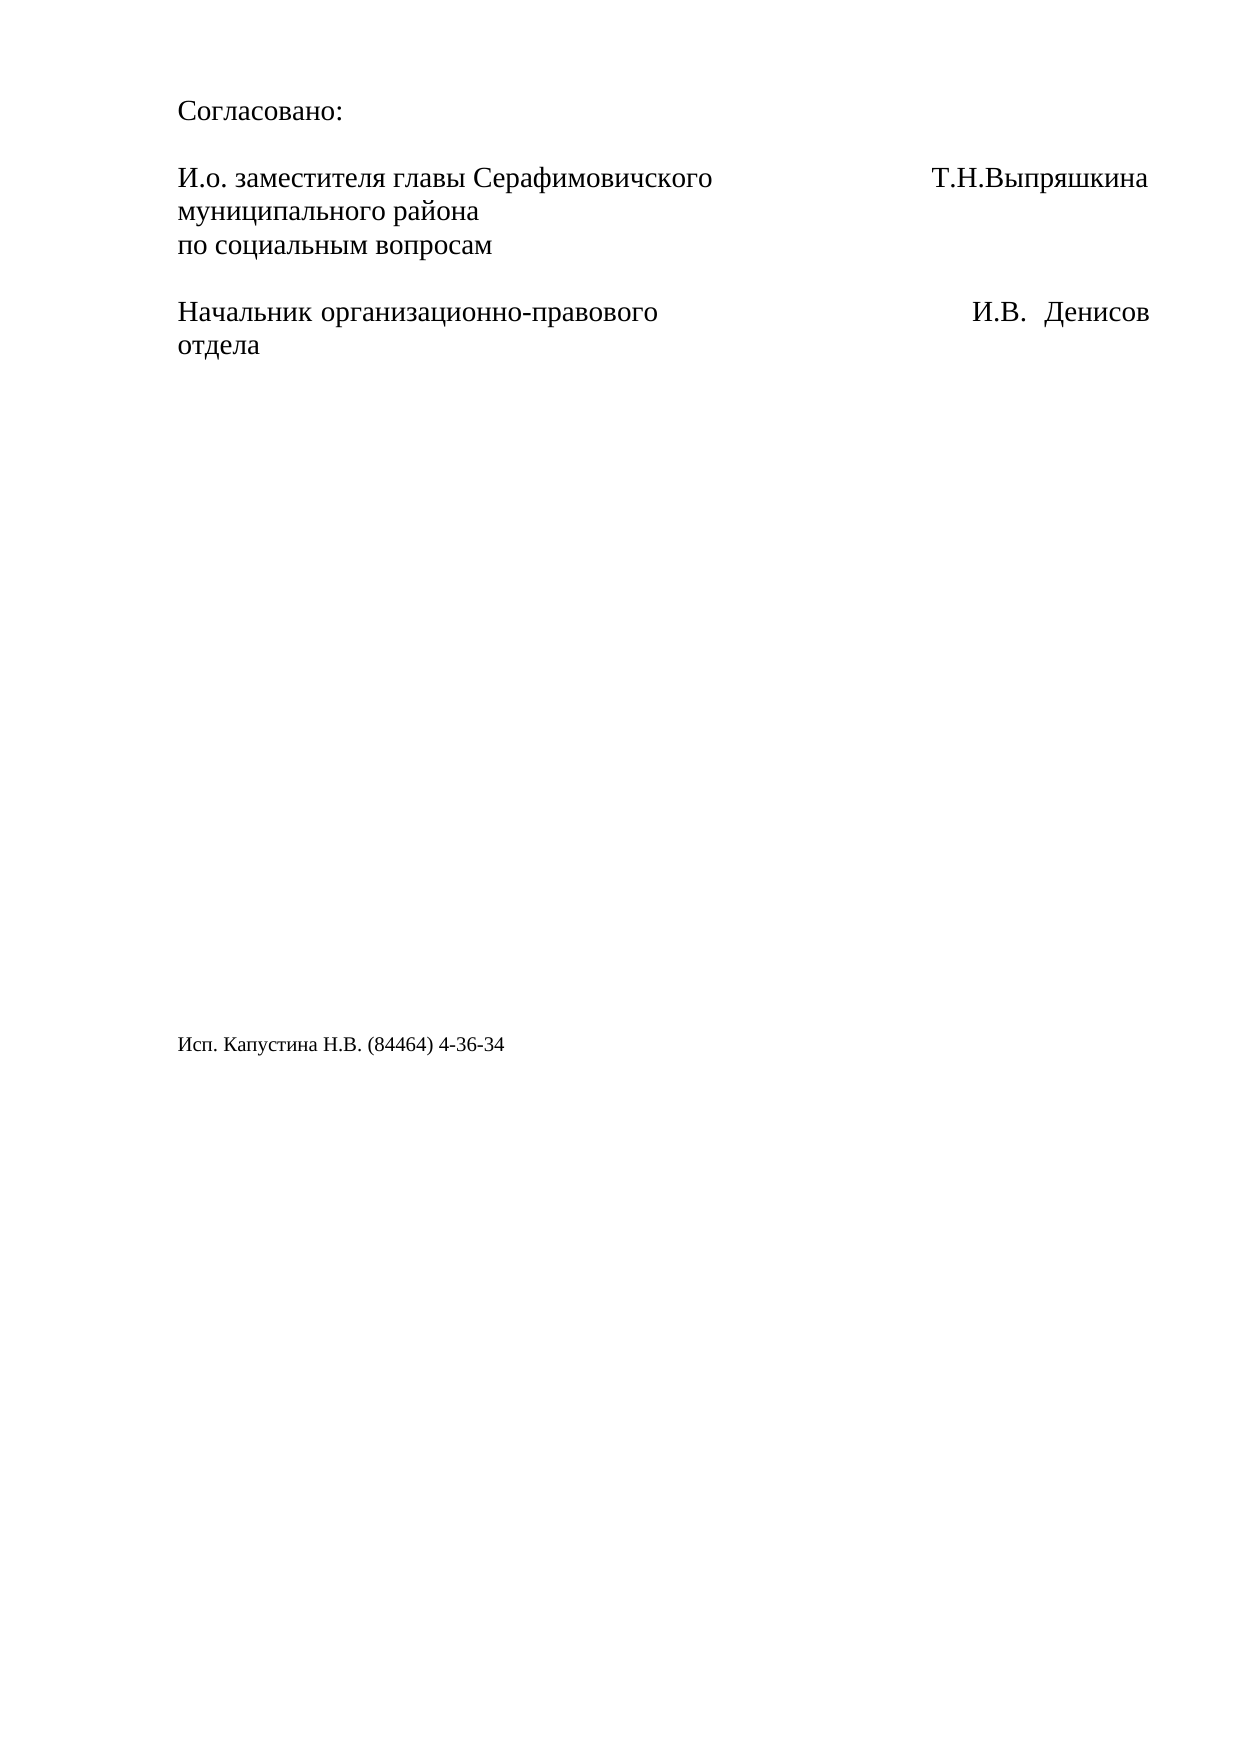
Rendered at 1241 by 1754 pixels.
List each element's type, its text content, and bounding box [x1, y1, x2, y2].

text Согласовано: [177, 93, 1152, 126]
text Начальник организационно-правового И.В. Денисов отдела [177, 294, 1152, 361]
text И.о. заместителя главы Серафимовичского Т.Н.Выпряшкина [177, 160, 1152, 193]
text Исп. Капустина Н.В. (84464) 4-36-34 [177, 1032, 1152, 1056]
text муниципального района [177, 193, 1152, 227]
text по социальным вопросам [177, 227, 1152, 260]
